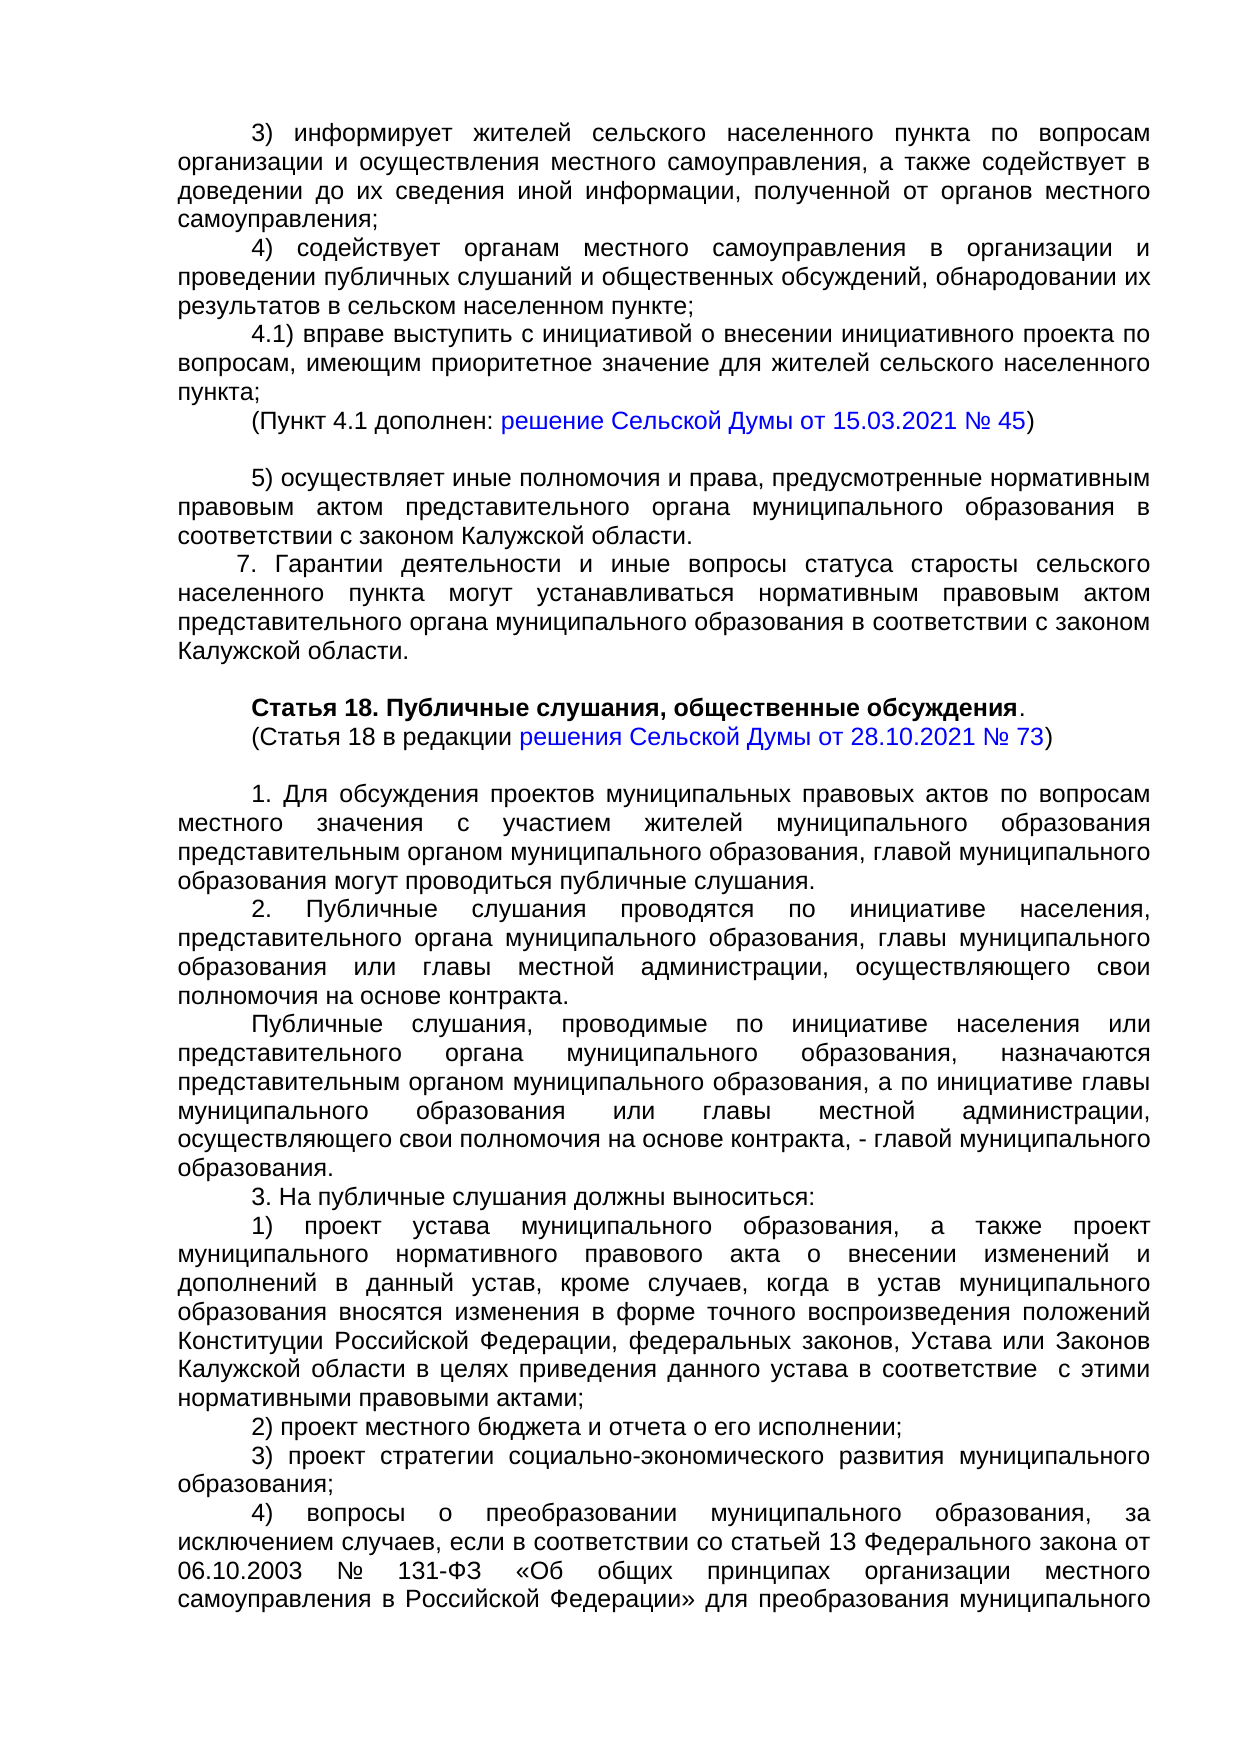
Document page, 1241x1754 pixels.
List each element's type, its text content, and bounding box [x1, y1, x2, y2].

text (Статья 18 в редакции решения Сельской Думы от 28.10.2021 № 73) [177, 722, 1152, 751]
text 7. Гарантии деятельности и иные вопросы статуса старосты сельского населенного пункта могут устанавливаться нормативным правовым актом представительного органа муниципального образования в соответствии с законом Калужской области. [177, 549, 1152, 664]
text (Пункт 4.1 дополнен: решение Сельской Думы от 15.03.2021 № 45) [177, 406, 1152, 434]
text 1. Для обсуждения проектов муниципальных правовых актов по вопросам местного значения с участием жителей муниципального образования представительным органом муниципального образования, главой муниципального образования могут проводиться публичные слушания. [177, 779, 1152, 894]
text 3. На публичные слушания должны выноситься: [177, 1182, 1152, 1211]
text 3) проект стратегии социально-экономического развития муниципального образования; [177, 1441, 1152, 1498]
text 3) информирует жителей сельского населенного пункта по вопросам организации и осуществления местного самоуправления, а также содействует в доведении до их сведения иной информации, полученной от органов местного самоуправления; [177, 118, 1152, 233]
text 4) содействует органам местного самоуправления в организации и проведении публичных слушаний и общественных обсуждений, обнародовании их результатов в сельском населенном пункте; [177, 233, 1152, 319]
text 5) осуществляет иные полномочия и права, предусмотренные нормативным правовым актом представительного органа муниципального образования в соответствии с законом Калужской области. [177, 463, 1152, 549]
text Статья 18. Публичные слушания, общественные обсуждения. [177, 693, 1152, 722]
text 2) проект местного бюджета и отчета о его исполнении; [177, 1412, 1152, 1441]
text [177, 1498, 1152, 1613]
text 1) проект устава муниципального образования, а также проект муниципального нормативного правового акта о внесении изменений и дополнений в данный устав, кроме случаев, когда в устав муниципального образования вносятся изменения в форме точного воспроизведения положений Конституции Российской Федерации, федеральных законов, Устава или Законов Калужской области в целях приведения данного устава в соответствие с этими нормативными правовыми актами; [177, 1211, 1152, 1412]
text Публичные слушания, проводимые по инициативе населения или представительного органа муниципального образования, назначаются представительным органом муниципального образования, а по инициативе главы муниципального образования или главы местной администрации, осуществляющего свои полномочия на основе контракта, - главой муниципального образования. [177, 1009, 1152, 1182]
text 4.1) вправе выступить с инициативой о внесении инициативного проекта по вопросам, имеющим приоритетное значение для жителей сельского населенного пункта; [177, 319, 1152, 406]
text 2. Публичные слушания проводятся по инициативе населения, представительного органа муниципального образования, главы муниципального образования или главы местной администрации, осуществляющего свои полномочия на основе контракта. [177, 894, 1152, 1009]
